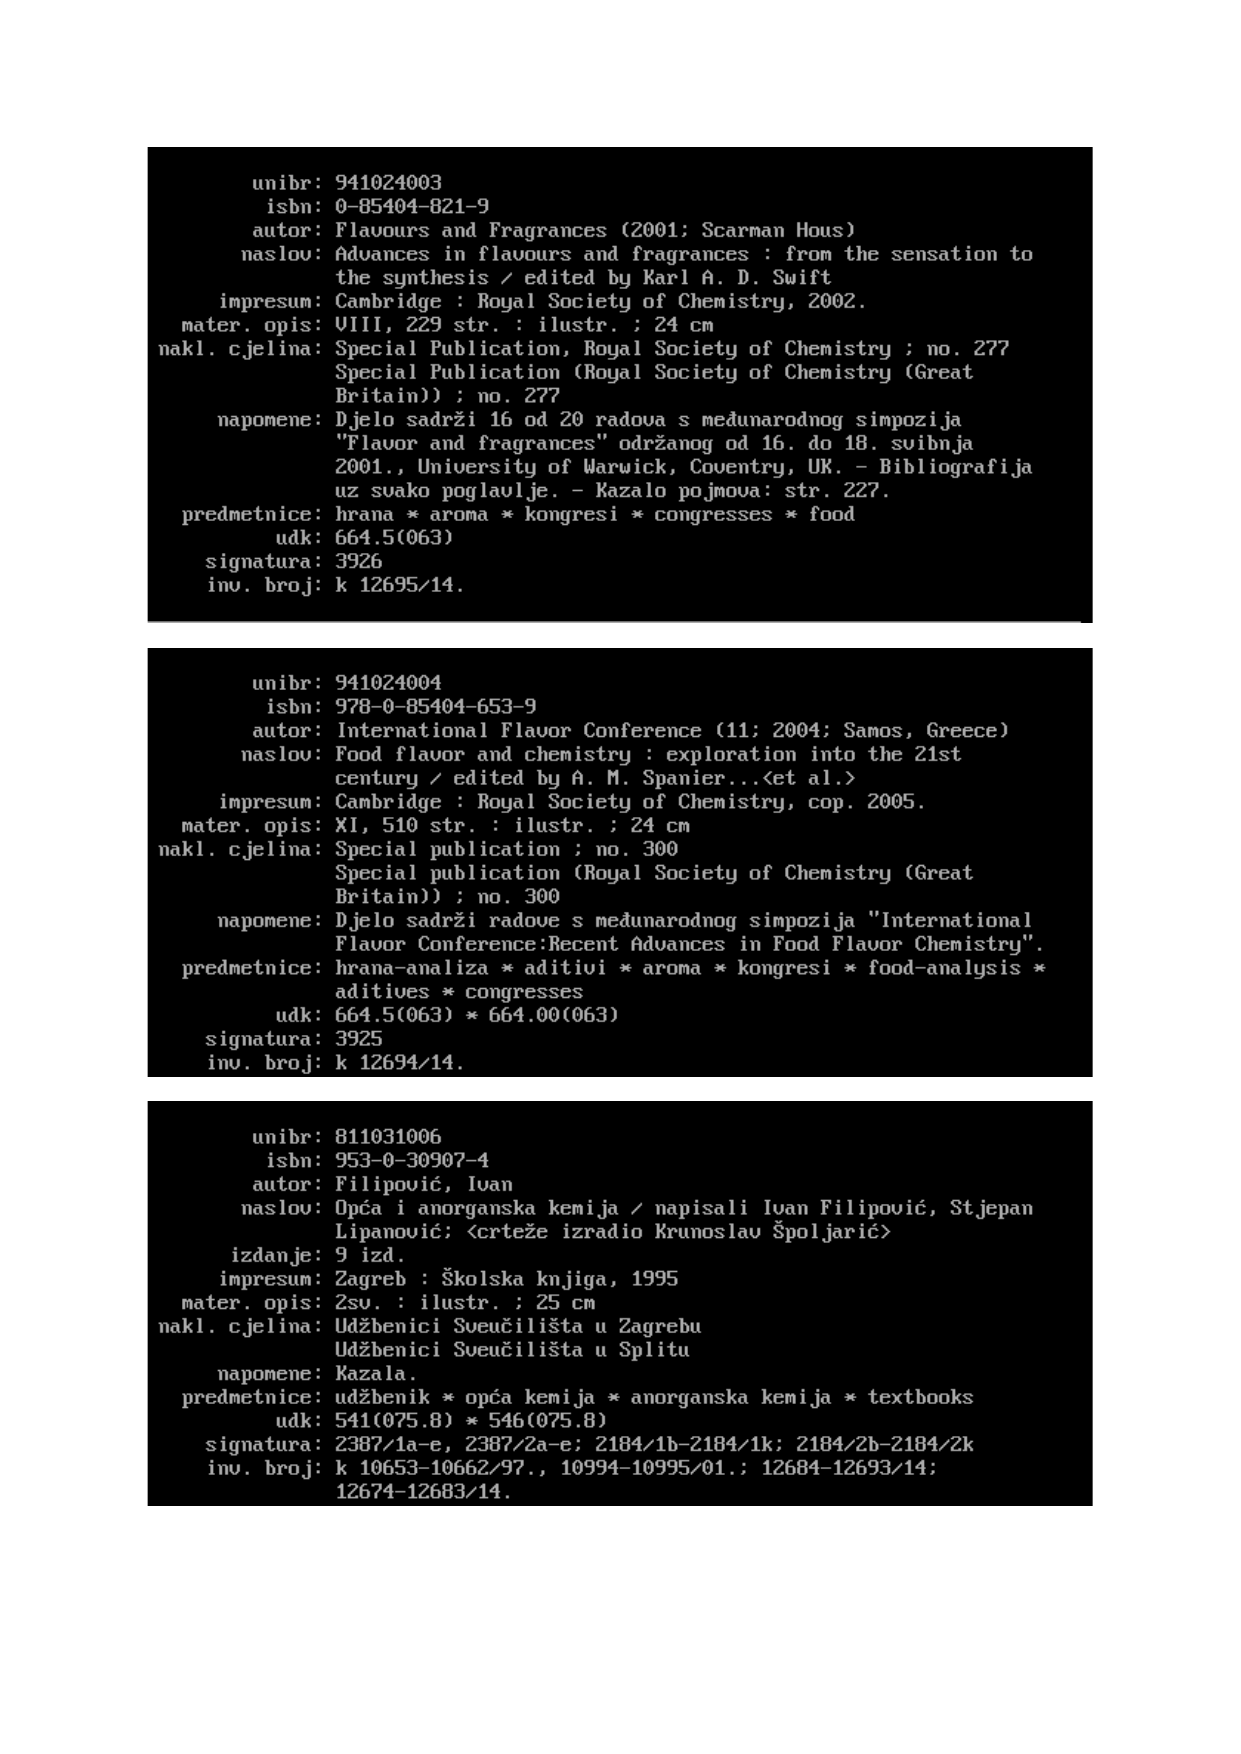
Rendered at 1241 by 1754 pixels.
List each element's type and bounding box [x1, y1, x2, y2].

picture [147, 1101, 1093, 1506]
picture [147, 147, 1093, 623]
picture [147, 648, 1093, 1077]
